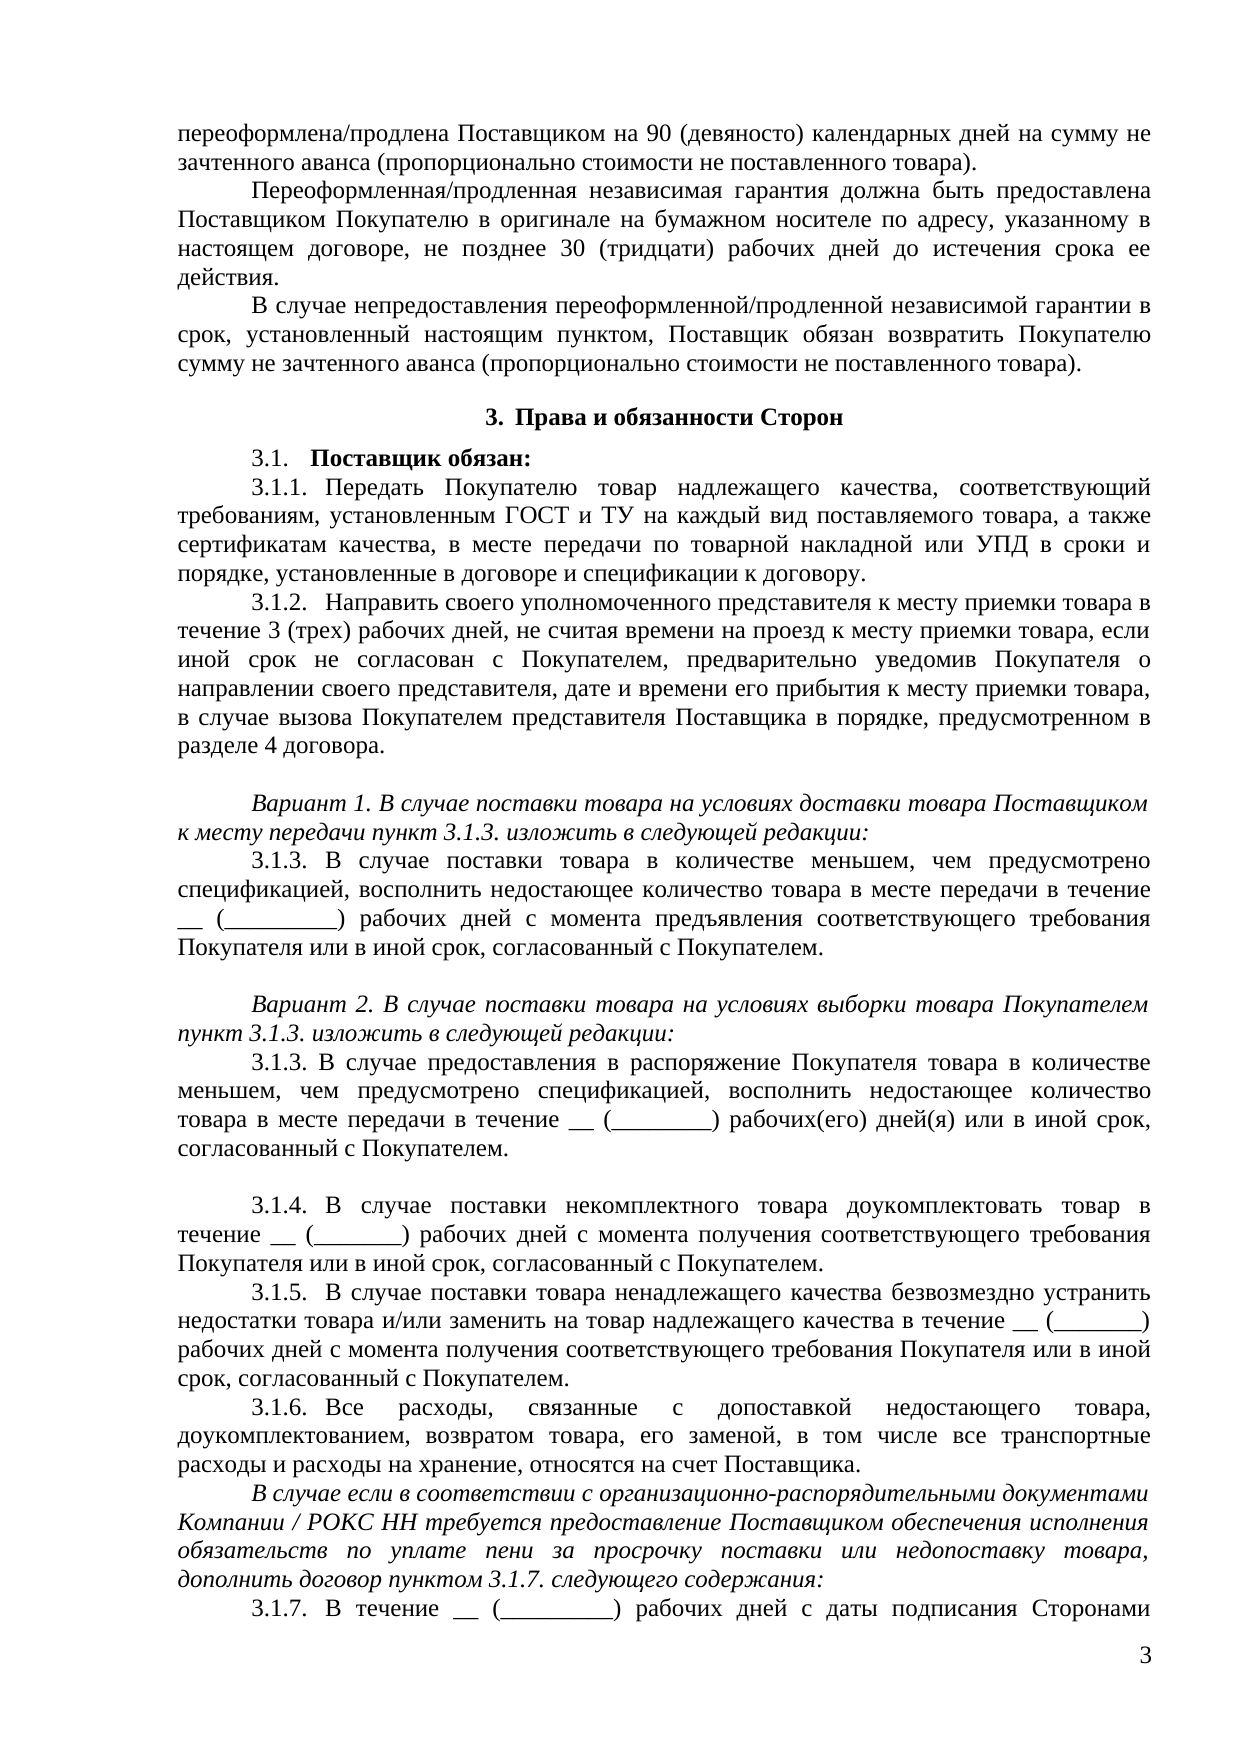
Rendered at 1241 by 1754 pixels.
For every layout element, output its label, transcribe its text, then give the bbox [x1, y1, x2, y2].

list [177, 1593, 1152, 1622]
list Вариант 1. В случае поставки товара на условиях доставки товара Поставщиком к месту передачи пункт 3.1.3. изложить в следующей редакции: [177, 788, 1152, 846]
list Направить своего уполномоченного представителя к месту приемки товара в течение 3 (трех) рабочих дней, не считая времени на проезд к месту приемки товара, если иной срок не согласован с Покупателем, предварительно уведомив Покупателя о направлении своего представителя, дате и времени его прибытия к месту приемки товара, в случае вызова Покупателем представителя Поставщика в порядке, предусмотренном в разделе 4 договора. [177, 587, 1152, 759]
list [177, 118, 1152, 176]
list Поставщик обязан: [177, 443, 1152, 472]
list В случае непредоставления переоформленной/продленной независимой гарантии в срок, установленный настоящим пунктом, Поставщик обязан возвратить Покупателю сумму не зачтенного аванса (пропорционально стоимости не поставленного товара). [177, 291, 1152, 377]
subtitle Права и обязанности Сторон [177, 402, 1152, 431]
list В случае поставки товара ненадлежащего качества безвозмездно устранить недостатки товара и/или заменить на товар надлежащего качества в течение __ (_______) рабочих дней с момента получения соответствующего требования Покупателя или в иной срок, согласованный с Покупателем. [177, 1277, 1152, 1392]
list В случае поставки товара в количестве меньшем, чем предусмотрено спецификацией, восполнить недостающее количество товара в месте передачи в течение __ (_________) рабочих дней с момента предъявления соответствующего требования Покупателя или в иной срок, согласованный с Покупателем. [177, 846, 1152, 961]
list Вариант 2. В случае поставки товара на условиях выборки товара Покупателем пункт 3.1.3. изложить в следующей редакции: [177, 989, 1152, 1047]
list Передать Покупателю товар надлежащего качества, соответствующий требованиям, установленным ГОСТ и ТУ на каждый вид поставляемого товара, а также сертификатам качества, в месте передачи по товарной накладной или УПД в сроки и порядке, установленные в договоре и спецификации к договору. [177, 472, 1152, 587]
text 3.1.3. В случае предоставления в распоряжение Покупателя товара в количестве меньшем, чем предусмотрено спецификацией, восполнить недостающее количество товара в месте передачи в течение __ (________) рабочих(его) дней(я) или в иной срок, согласованный с Покупателем. [177, 1047, 1152, 1162]
list Переоформленная/продленная независимая гарантия должна быть предоставлена Поставщиком Покупателю в оригинале на бумажном носителе по адресу, указанному в настоящем договоре, не позднее 30 (тридцати) рабочих дней до истечения срока ее действия. [177, 176, 1152, 291]
list Все расходы, связанные с допоставкой недостающего товара, доукомплектованием, возвратом товара, его заменой, в том числе все транспортные расходы и расходы на хранение, относятся на счет Поставщика. [177, 1392, 1152, 1478]
list В случае поставки некомплектного товара доукомплектовать товар в течение __ (_______) рабочих дней с момента получения соответствующего требования Покупателя или в иной срок, согласованный с Покупателем. [177, 1191, 1152, 1277]
list В случае если в соответствии с организационно-распорядительными документами Компании / РОКС НН требуется предоставление Поставщиком обеспечения исполнения обязательств по уплате пени за просрочку поставки или недопоставку товара, дополнить договор пунктом 3.1.7. следующего содержания: [177, 1478, 1152, 1593]
